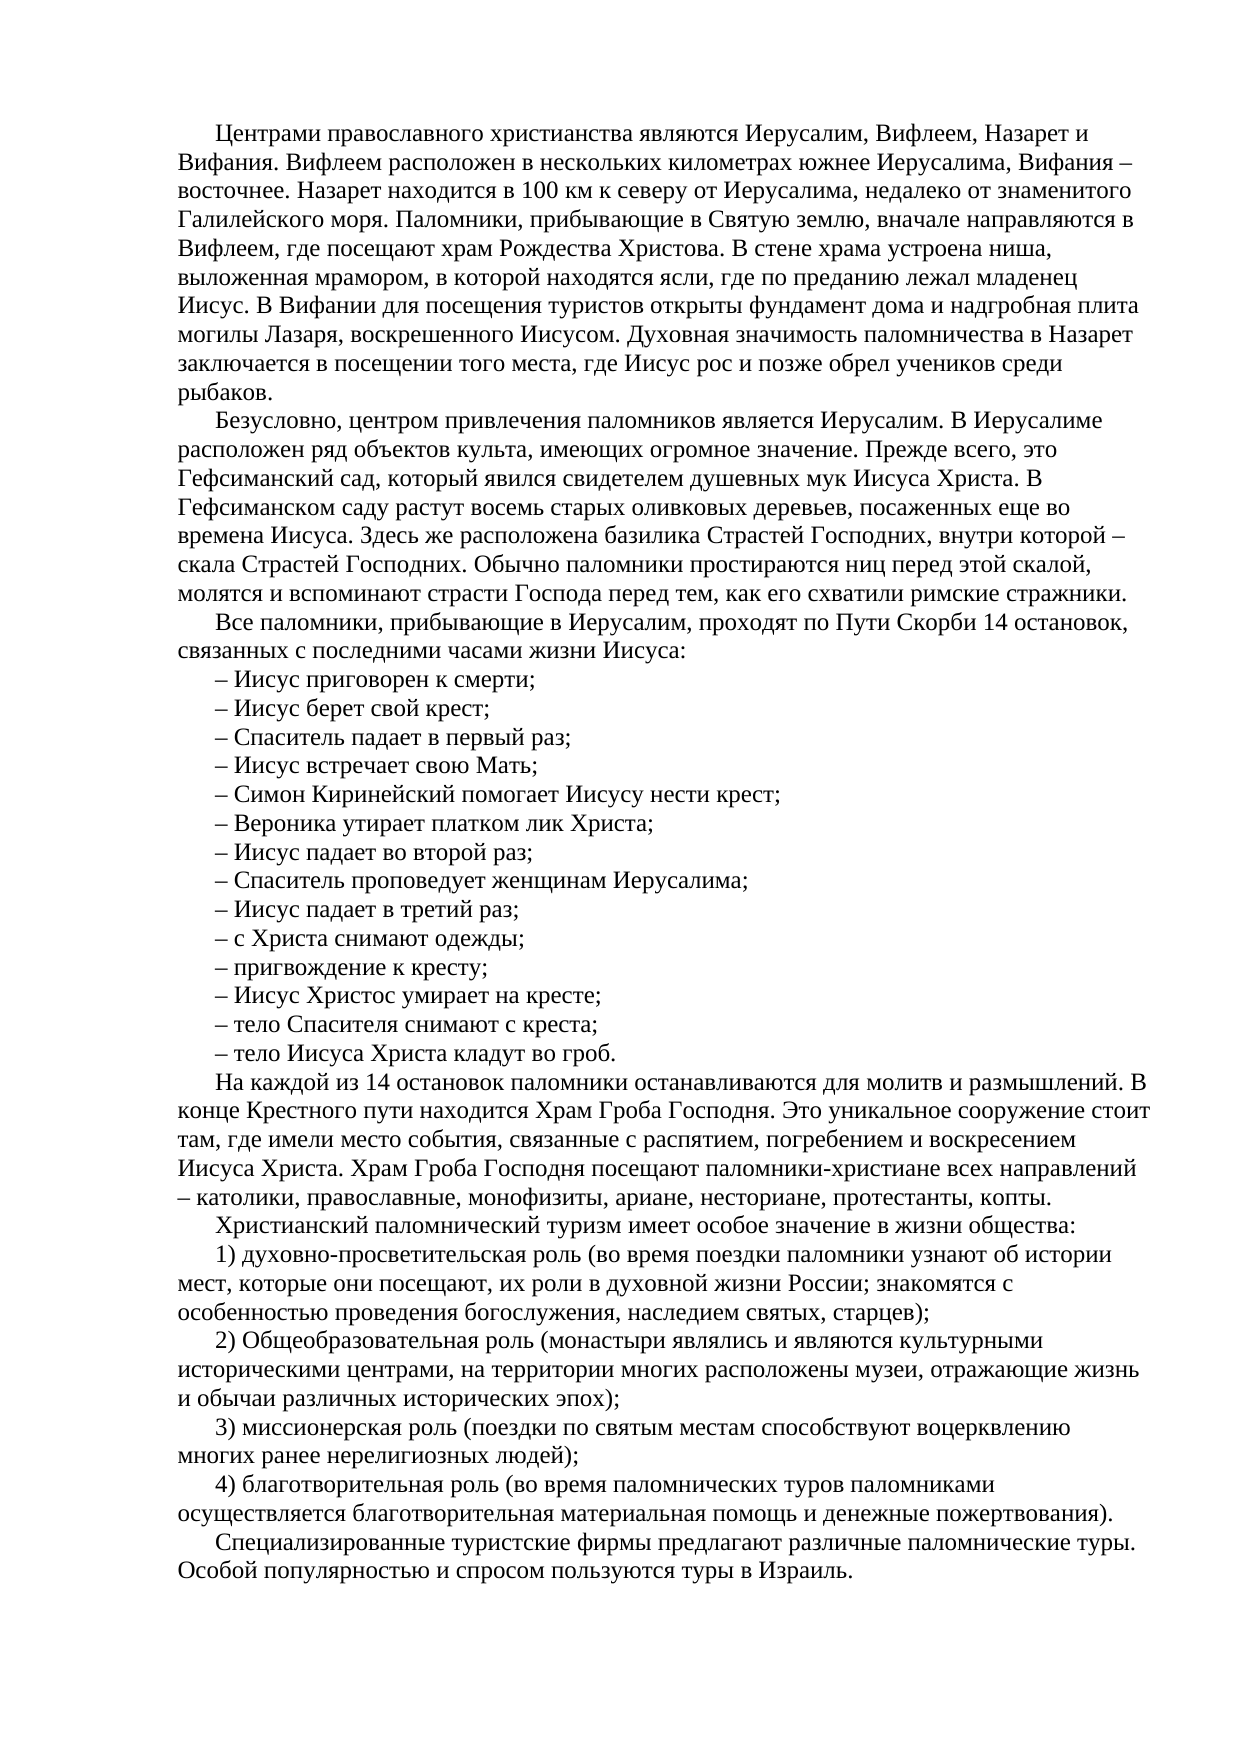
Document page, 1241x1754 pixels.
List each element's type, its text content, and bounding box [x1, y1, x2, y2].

text Центрами православного христианства являются Иерусалим, Вифлеем, Назарет и Вифания. Вифлеем расположен в нескольких километрах южнее Иерусалима, Вифания – восточнее. Назарет находится в 100 км к северу от Иерусалима, недалеко от знаменитого Галилейского моря. Паломники, прибывающие в Святую землю, вначале направляются в Вифлеем, где посещают храм Рождества Христова. В стене храма устроена ниша, выложенная мрамором, в которой находятся ясли, где по преданию лежал младенец Иисус. В Вифании для посещения туристов открыты фундамент дома и надгробная плита могилы Лазаря, воскрешенного Иисусом. Духовная значимость паломничества в Назарет заключается в посещении того места, где Иисус рос и позже обрел учеников среди рыбаков. Безусловно, центром привлечения паломников является Иерусалим. В Иерусалиме расположен ряд объектов культа, имеющих огромное значение. Прежде всего, это Гефсиманский сад, который явился свидетелем душевных мук Иисуса Христа. В Гефсиманском саду растут восемь старых оливковых деревьев, посаженных еще во времена Иисуса. Здесь же расположена базилика Страстей Господних, внутри которой – скала Страстей Господних. Обычно паломники простираются ниц перед этой скалой, молятся и вспоминают страсти Господа перед тем, как его схватили римские стражники. Все паломники, прибывающие в Иерусалим, проходят по Пути Скорби 14 остановок, связанных с последними часами жизни Иисуса: – Иисус приговорен к смерти; – Иисус берет свой крест; – Спаситель падает в первый раз; – Иисус встречает свою Мать; – Симон Киринейский помогает Иисусу нести крест; – Вероника утирает платком лик Христа; – Иисус падает во второй раз; – Спаситель проповедует женщинам Иерусалима; – Иисус падает в третий раз; – с Христа снимают одежды; – пригвождение к кресту; – Иисус Христос умирает на кресте; – тело Спасителя снимают с креста; – тело Иисуса Христа кладут во гроб. На каждой из 14 остановок паломники останавливаются для молитв и размышлений. В конце Крестного пути находится Храм Гроба Господня. Это уникальное сооружение стоит там, где имели место события, связанные с распятием, погребением и воскресением Иисуса Христа. Храм Гроба Господня посещают паломники-христиане всех направлений – католики, православные, монофизиты, ариане, несториане, протестанты, копты. Христианский паломнический туризм имеет особое значение в жизни общества: 1) духовно-просветительская роль (во время поездки паломники узнают об истории мест, которые они посещают, их роли в духовной жизни России; знакомятся с особенностью проведения богослужения, наследием святых, старцев); 2) Общеобразовательная роль (монастыри являлись и являются культурными историческими центрами, на территории многих расположены музеи, отражающие жизнь и обычаи различных исторических эпох); 3) миссионерская роль (поездки по святым местам способствуют воцерквлению многих ранее нерелигиозных людей); 4) благотворительная роль (во время паломнических туров паломниками осуществляется благотворительная материальная помощь и денежные пожертвования). Специализированные туристские фирмы предлагают различные паломнические туры. Особой популярностью и спросом пользуются туры в Израиль. [177, 118, 1152, 1584]
